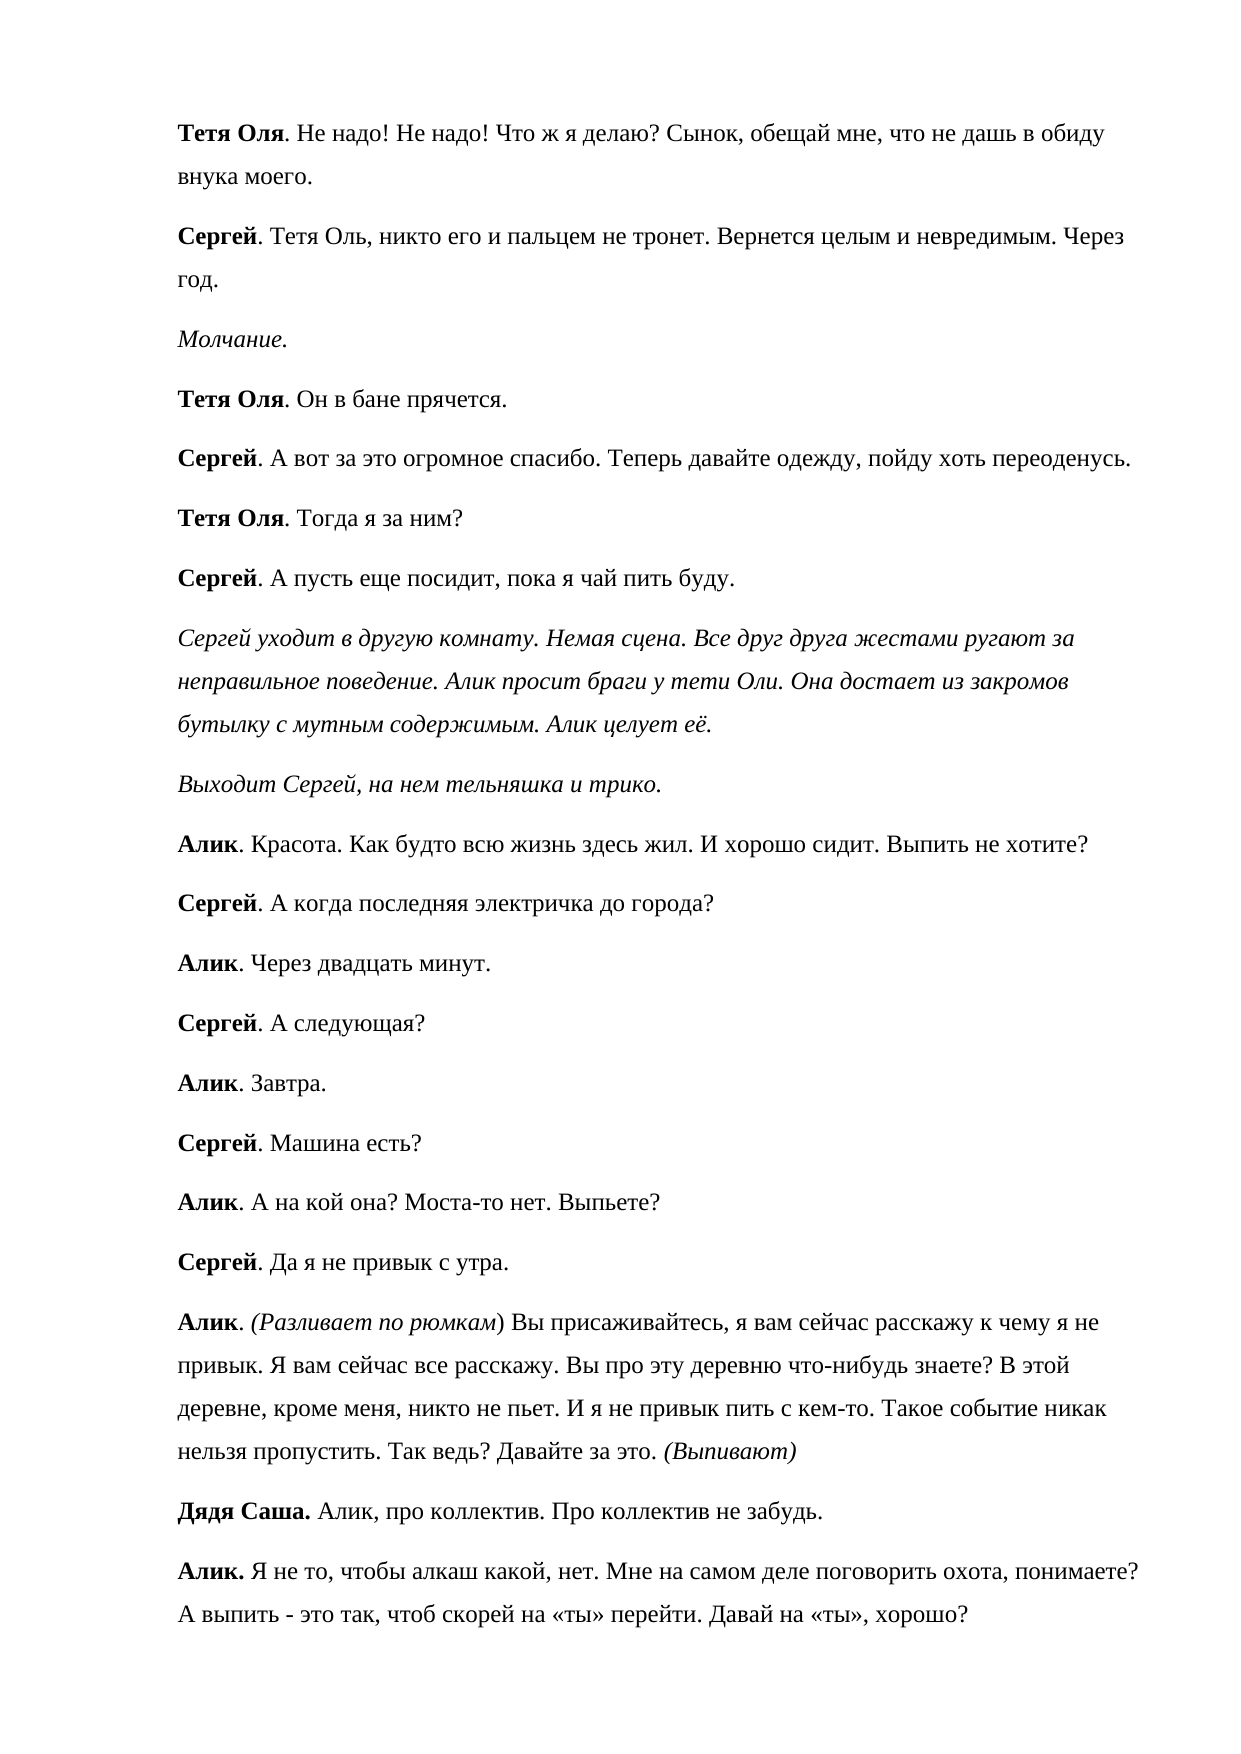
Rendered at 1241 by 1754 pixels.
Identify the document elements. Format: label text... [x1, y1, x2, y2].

text Сергей. Да я не привык с утра. [177, 1247, 1152, 1276]
text Алик. Завтра. [177, 1068, 1152, 1097]
text Молчание. [177, 324, 1152, 353]
text Алик. (Разливает по рюмкам) Вы присаживайтесь, я вам сейчас расскажу к чему я не привык. Я вам сейчас все расскажу. Вы про эту деревню что-нибудь знаете? В этой деревне, кроме меня, никто не пьет. И я не привык пить с кем-то. Такое событие никак нельзя пропустить. Так ведь? Давайте за это. (Выпивают) [177, 1307, 1152, 1465]
text Дядя Саша. Алик, про коллектив. Про коллектив не забудь. [177, 1496, 1152, 1525]
text Сергей. Тетя Оль, никто его и пальцем не тронет. Вернется целым и невредимым. Через год. [177, 221, 1152, 293]
text Тетя Оля. Не надо! Не надо! Что ж я делаю? Сынок, обещай мне, что не дашь в обиду внука моего. [177, 118, 1152, 190]
text Тетя Оля. Тогда я за ним? [177, 503, 1152, 532]
text Сергей. А следующая? [177, 1008, 1152, 1037]
text Алик. Через двадцать минут. [177, 948, 1152, 977]
text Алик. Красота. Как будто всю жизнь здесь жил. И хорошо сидит. Выпить не хотите? [177, 829, 1152, 857]
text Сергей. А вот за это огромное спасибо. Теперь давайте одежду, пойду хоть переоденусь. [177, 443, 1152, 472]
text Сергей. Машина есть? [177, 1128, 1152, 1156]
text Сергей. А пусть еще посидит, пока я чай пить буду. [177, 563, 1152, 592]
text Алик. А на кой она? Моста-то нет. Выпьете? [177, 1187, 1152, 1216]
text Сергей. А когда последняя электричка до города? [177, 888, 1152, 917]
text Сергей уходит в другую комнату. Немая сцена. Все друг друга жестами ругают за неправильное поведение. Алик просит браги у тети Оли. Она достает из закромов бутылку с мутным содержимым. Алик целует её. [177, 623, 1152, 738]
text Тетя Оля. Он в бане прячется. [177, 384, 1152, 412]
text Выходит Сергей, на нем тельняшка и трико. [177, 769, 1152, 798]
text Алик. Я не то, чтобы алкаш какой, нет. Мне на самом деле поговорить охота, понимаете? А выпить - это так, чтоб скорей на «ты» перейти. Давай на «ты», хорошо? [177, 1556, 1152, 1628]
